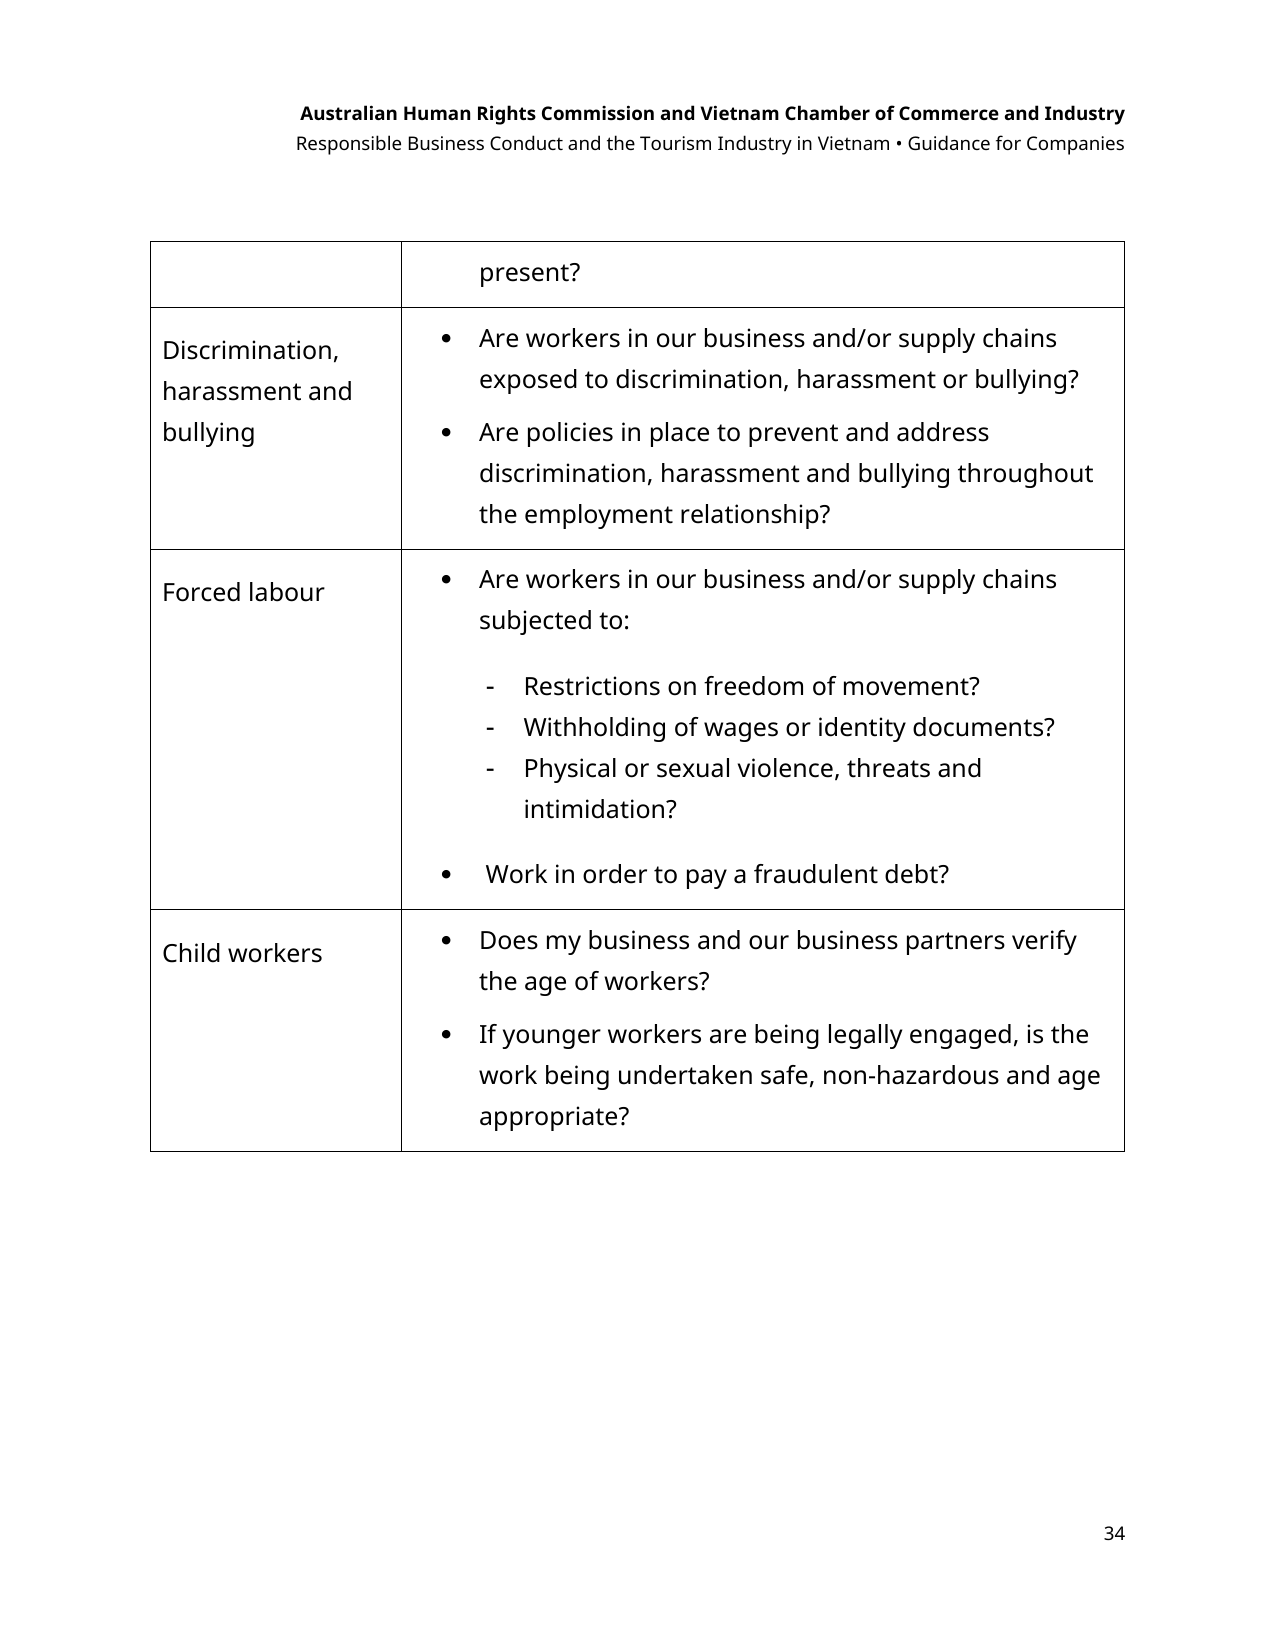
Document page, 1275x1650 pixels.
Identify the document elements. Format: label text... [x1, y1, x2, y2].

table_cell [402, 242, 1124, 307]
table_cell Child workers [151, 910, 401, 1151]
table_cell Does my business and our business partners verify the age of workers? If younger workers are being legally engaged, is the work being undertaken safe, non-hazardous and age appropriate? [402, 910, 1124, 1151]
table_cell Are workers in our business and/or supply chains subjected to: Restrictions on freedom of movement? Withholding of wages or identity documents? Physical or sexual violence, threats and intimidation? Work in order to pay a fraudulent debt? [402, 550, 1124, 909]
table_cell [151, 242, 401, 307]
table_cell Are workers in our business and/or supply chains exposed to discrimination, harassment or bullying? Are policies in place to prevent and address discrimination, harassment and bullying throughout the employment relationship? [402, 308, 1124, 548]
table_cell Discrimination, harassment and bullying [151, 308, 401, 548]
table_cell Forced labour [151, 550, 401, 909]
